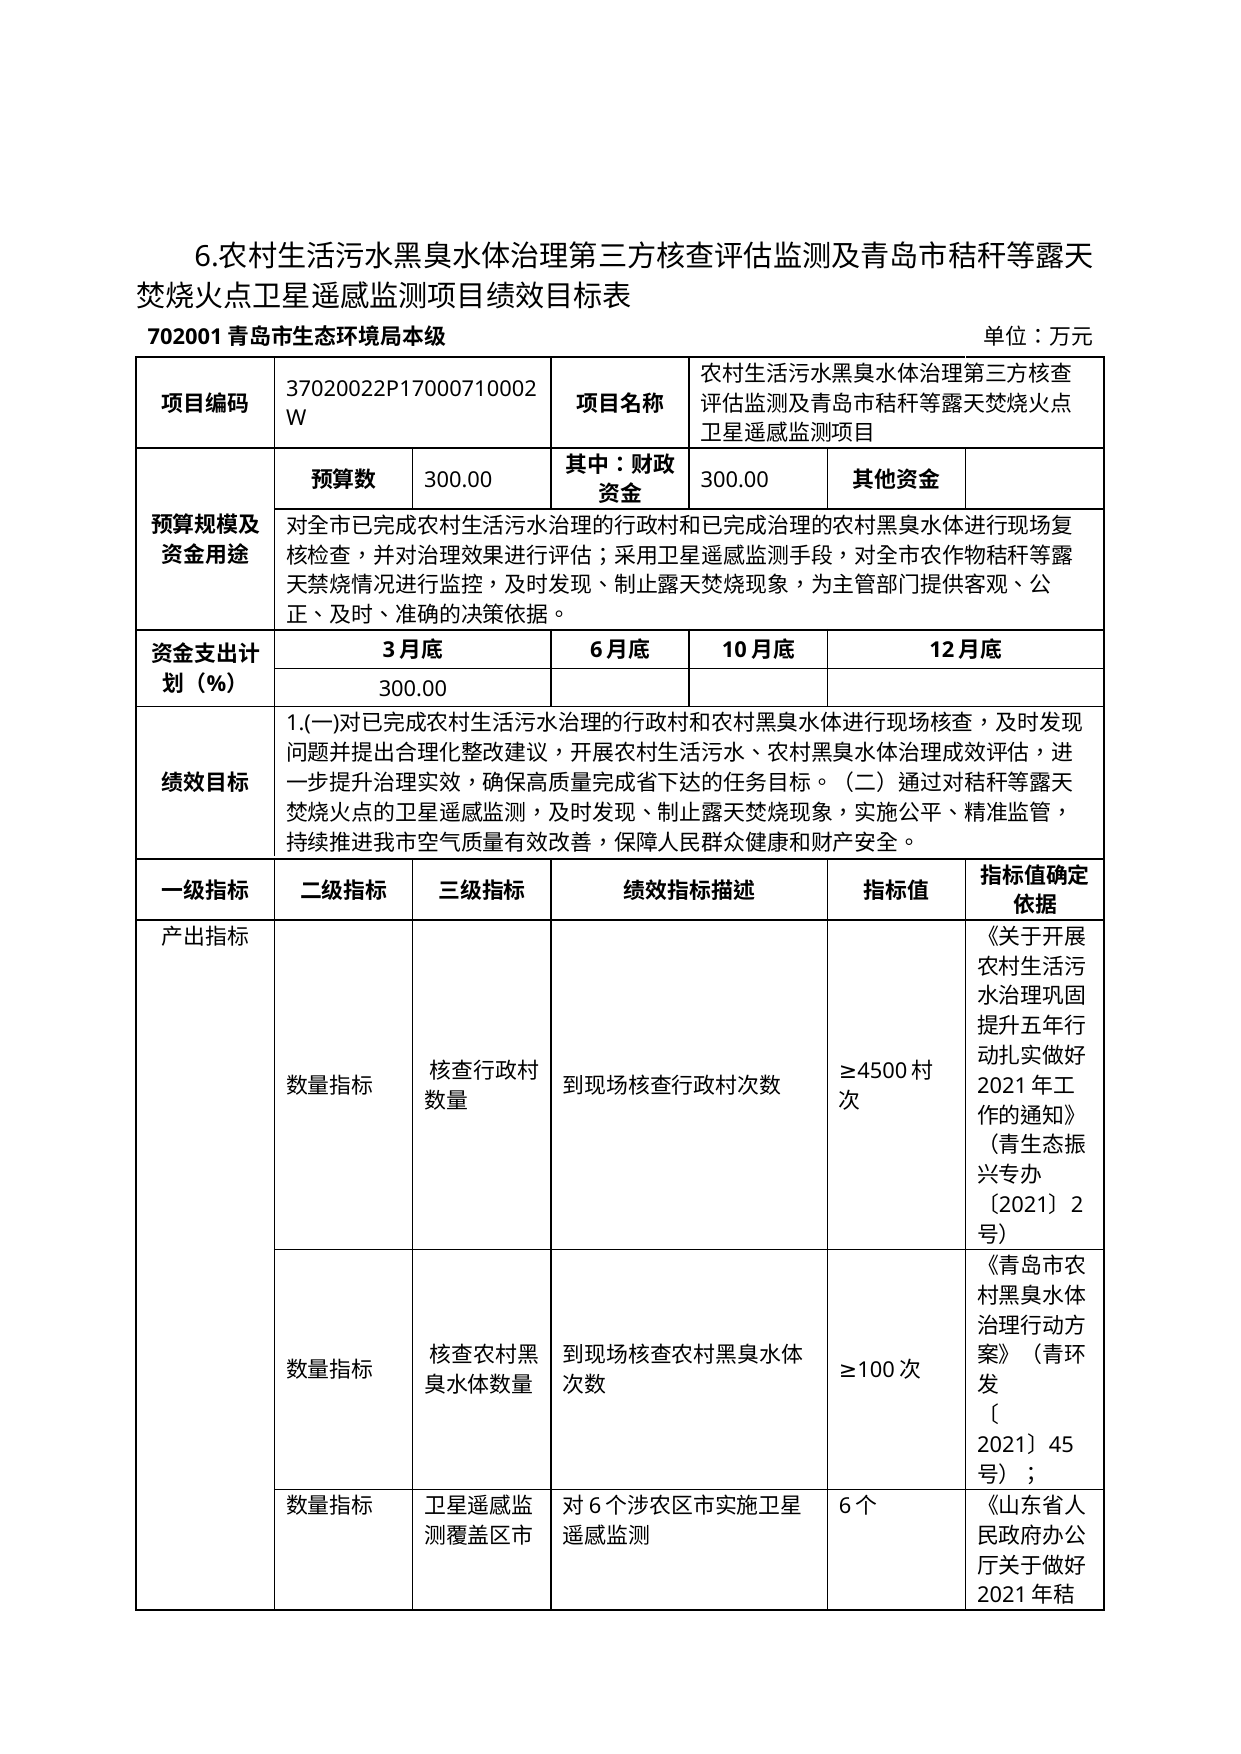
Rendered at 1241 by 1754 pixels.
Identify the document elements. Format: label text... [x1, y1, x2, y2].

table_cell 资金支出计划（%） [137, 631, 274, 706]
table_cell [966, 449, 1103, 508]
table_cell 300.00 [413, 449, 550, 508]
table_cell 300.00 [690, 449, 827, 508]
table_cell 《关于开展农村生活污水治理巩固提升五年行动扎实做好2021年工作的通知》（青生态振兴专办〔2021〕2号） [966, 921, 1103, 1248]
table_cell 1.(一)对已完成农村生活污水治理的行政村和农村黑臭水体进行现场核查，及时发现问题并提出合理化整改建议，开展农村生活污水、农村黑臭水体治理成效评估，进一步提升治理实效，确保高质量完成省下达的任务目标。（二）通过对秸秆等露天焚烧火点的卫星遥感监测，及时发现、制止露天焚烧现象，实施公平、精准监管，持续推进我市空气质量有效改善，保障人民群众健康和财产安全。 [275, 707, 1103, 856]
table_cell ≥4500村次 [828, 921, 965, 1248]
text 6.农村生活污水黑臭水体治理第三方核查评估监测及青岛市秸秆等露天焚烧火点卫星遥感监测项目绩效目标表 [136, 235, 1104, 315]
table_cell 核查农村黑臭水体数量 [413, 1250, 550, 1488]
table_header 702001青岛市生态环境局本级 [137, 316, 965, 356]
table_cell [966, 1490, 1103, 1609]
table_cell 300.00 [275, 669, 550, 706]
table_header 单位：万元 [966, 316, 1103, 356]
table_cell 项目编码 [137, 358, 274, 447]
table_cell 10月底 [690, 631, 827, 667]
table_cell ≥100次 [828, 1250, 965, 1488]
table_cell [690, 669, 827, 706]
table_cell 到现场核查行政村次数 [552, 921, 827, 1248]
table_cell 预算数 [275, 449, 412, 508]
table_cell 数量指标 [275, 921, 412, 1248]
table_cell [552, 669, 688, 706]
table_cell 6月底 [552, 631, 688, 667]
table_cell 《青岛市农村黑臭水体治理行动方案》（青环发〔2021〕45号）； [966, 1250, 1103, 1488]
table_cell 产出指标 [137, 921, 274, 1609]
table_cell 其中：财政 资金 [552, 449, 688, 508]
table_header 指标值 [828, 860, 965, 919]
table_cell 数量指标 [275, 1490, 412, 1609]
table_header 指标值确定依据 [966, 860, 1103, 919]
table_header 绩效指标描述 [552, 860, 827, 919]
table_cell 到现场核查农村黑臭水体次数 [552, 1250, 827, 1488]
table_cell 核查行政村数量 [413, 921, 550, 1248]
table_cell 37020022P17000710002W [275, 358, 550, 447]
table_cell 农村生活污水黑臭水体治理第三方核查评估监测及青岛市秸秆等露天焚烧火点卫星遥感监测项目 [690, 358, 1103, 447]
table_cell 6个 [828, 1490, 965, 1609]
table_cell 项目名称 [552, 358, 688, 447]
table_header 二级指标 [275, 860, 412, 919]
table_header 三级指标 [413, 860, 550, 919]
table_cell 预算规模及资金用途 [137, 449, 274, 629]
table_cell 数量指标 [275, 1250, 412, 1488]
table_cell 12月底 [828, 631, 1103, 667]
table_cell 卫星遥感监测覆盖区市 [413, 1490, 550, 1609]
table_cell 其他资金 [828, 449, 965, 508]
table_cell [828, 669, 1103, 706]
table_cell 绩效目标 [137, 707, 274, 856]
table_cell 对6个涉农区市实施卫星遥感监测 [552, 1490, 827, 1609]
table_header 一级指标 [137, 860, 274, 919]
table_cell 3月底 [275, 631, 550, 667]
table_cell 对全市已完成农村生活污水治理的行政村和已完成治理的农村黑臭水体进行现场复核检查，并对治理效果进行评估；采用卫星遥感监测手段，对全市农作物秸秆等露天禁烧情况进行监控，及时发现、制止露天焚烧现象，为主管部门提供客观、公正、及时、准确的决策依据。 [275, 510, 1103, 629]
